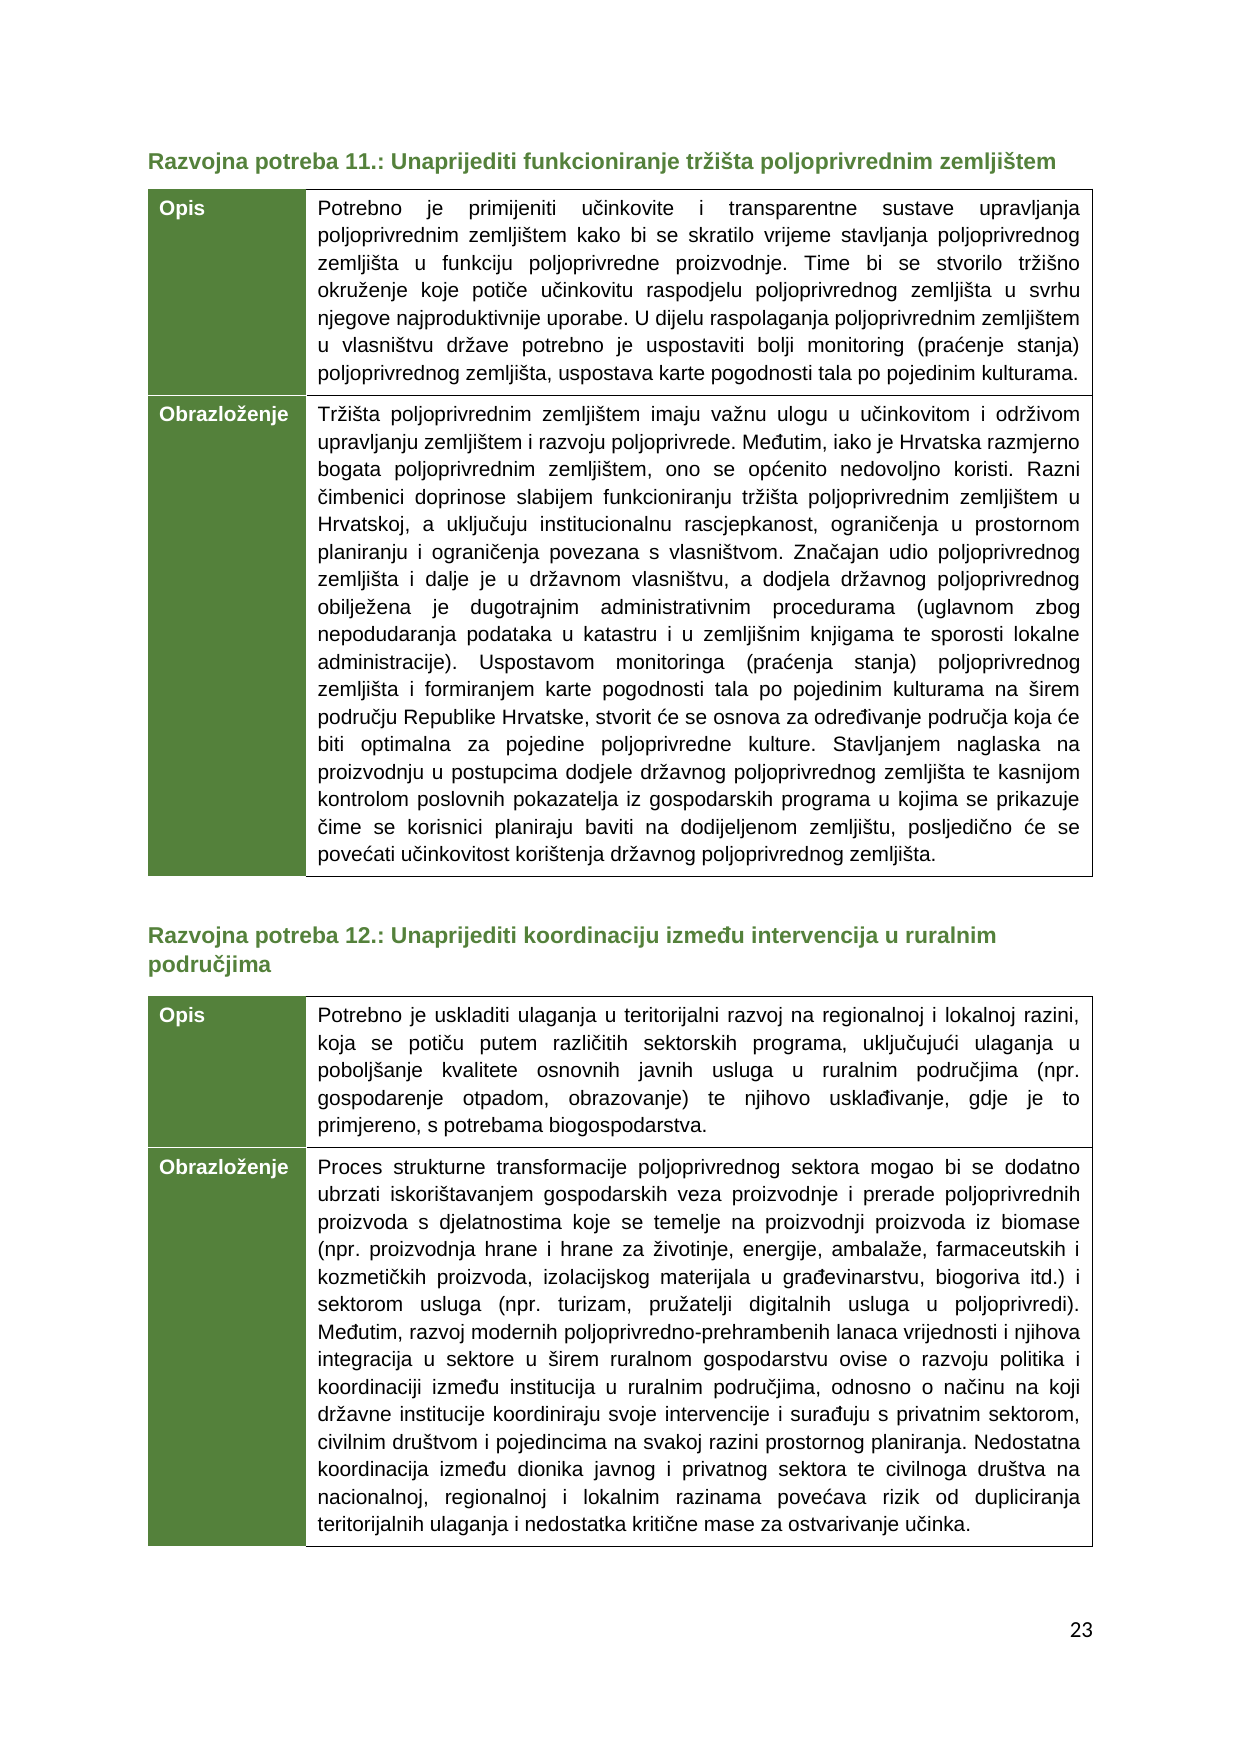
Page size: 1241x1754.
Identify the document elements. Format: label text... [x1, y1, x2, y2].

text Razvojna potreba 12.: Unaprijediti koordinaciju između intervencija u ruralnim područjima [148, 922, 1093, 977]
table_header Potrebno je uskladiti ulaganja u teritorijalni razvoj na regionalnoj i lokalnoj razini, koja se potiču putem različitih sektorskih programa, uključujući ulaganja u poboljšanje kvalitete osnovnih javnih usluga u ruralnim područjima (npr. gospodarenje otpadom, obrazovanje) te njihovo usklađivanje, gdje je to primjereno, s potrebama biogospodarstva. [307, 997, 1092, 1147]
table_header Opis [148, 189, 306, 395]
table_header Potrebno je primijeniti učinkovite i transparentne sustave upravljanja poljoprivrednim zemljištem kako bi se skratilo vrijeme stavljanja poljoprivrednog zemljišta u funkciju poljoprivredne proizvodnje. Time bi se stvorilo tržišno okruženje koje potiče učinkovitu raspodjelu poljoprivrednog zemljišta u svrhu njegove najproduktivnije uporabe. U dijelu raspolaganja poljoprivrednim zemljištem u vlasništvu države potrebno je uspostaviti bolji monitoring (praćenje stanja) poljoprivrednog zemljišta, uspostava karte pogodnosti tala po pojedinim kulturama. [307, 190, 1092, 395]
table_cell Obrazloženje [148, 1148, 306, 1546]
table_header Opis [148, 996, 306, 1147]
table_cell Proces strukturne transformacije poljoprivrednog sektora mogao bi se dodatno ubrzati iskorištavanjem gospodarskih veza proizvodnje i prerade poljoprivrednih proizvoda s djelatnostima koje se temelje na proizvodnji proizvoda iz biomase (npr. proizvodnja hrane i hrane za životinje, energije, ambalaže, farmaceutskih i kozmetičkih proizvoda, izolacijskog materijala u građevinarstvu, biogoriva itd.) i sektorom usluga (npr. turizam, pružatelji digitalnih usluga u poljoprivredi). Međutim, razvoj modernih poljoprivredno-prehrambenih lanaca vrijednosti i njihova integracija u sektore u širem ruralnom gospodarstvu ovise o razvoju politika i koordinaciji između institucija u ruralnim područjima, odnosno o načinu na koji državne institucije koordiniraju svoje intervencije i surađuju s privatnim sektorom, civilnim društvom i pojedincima na svakoj razini prostornog planiranja. Nedostatna koordinacija između dionika javnog i privatnog sektora te civilnoga društva na nacionalnoj, regionalnoj i lokalnim razinama povećava rizik od dupliciranja teritorijalnih ulaganja i nedostatka kritične mase za ostvarivanje učinka. [307, 1148, 1092, 1546]
text Razvojna potreba 11.: Unaprijediti funkcioniranje tržišta poljoprivrednim zemljištem [148, 148, 1093, 174]
table_cell Tržišta poljoprivrednim zemljištem imaju važnu ulogu u učinkovitom i održivom upravljanju zemljištem i razvoju poljoprivrede. Međutim, iako je Hrvatska razmjerno bogata poljoprivrednim zemljištem, ono se općenito nedovoljno koristi. Razni čimbenici doprinose slabijem funkcioniranju tržišta poljoprivrednim zemljištem u Hrvatskoj, a uključuju institucionalnu rascjepkanost, ograničenja u prostornom planiranju i ograničenja povezana s vlasništvom. Značajan udio poljoprivrednog zemljišta i dalje je u državnom vlasništvu, a dodjela državnog poljoprivrednog obilježena je dugotrajnim administrativnim procedurama (uglavnom zbog nepodudaranja podataka u katastru i u zemljišnim knjigama te sporosti lokalne administracije). Uspostavom monitoringa (praćenja stanja) poljoprivrednog zemljišta i formiranjem karte pogodnosti tala po pojedinim kulturama na širem području Republike Hrvatske, stvorit će se osnova za određivanje područja koja će biti optimalna za pojedine poljoprivredne kulture. Stavljanjem naglaska na proizvodnju u postupcima dodjele državnog poljoprivrednog zemljišta te kasnijom kontrolom poslovnih pokazatelja iz gospodarskih programa u kojima se prikazuje čime se korisnici planiraju baviti na dodijeljenom zemljištu, posljedično će se povećati učinkovitost korištenja državnog poljoprivrednog zemljišta. [307, 396, 1092, 876]
table_cell Obrazloženje [148, 396, 306, 876]
